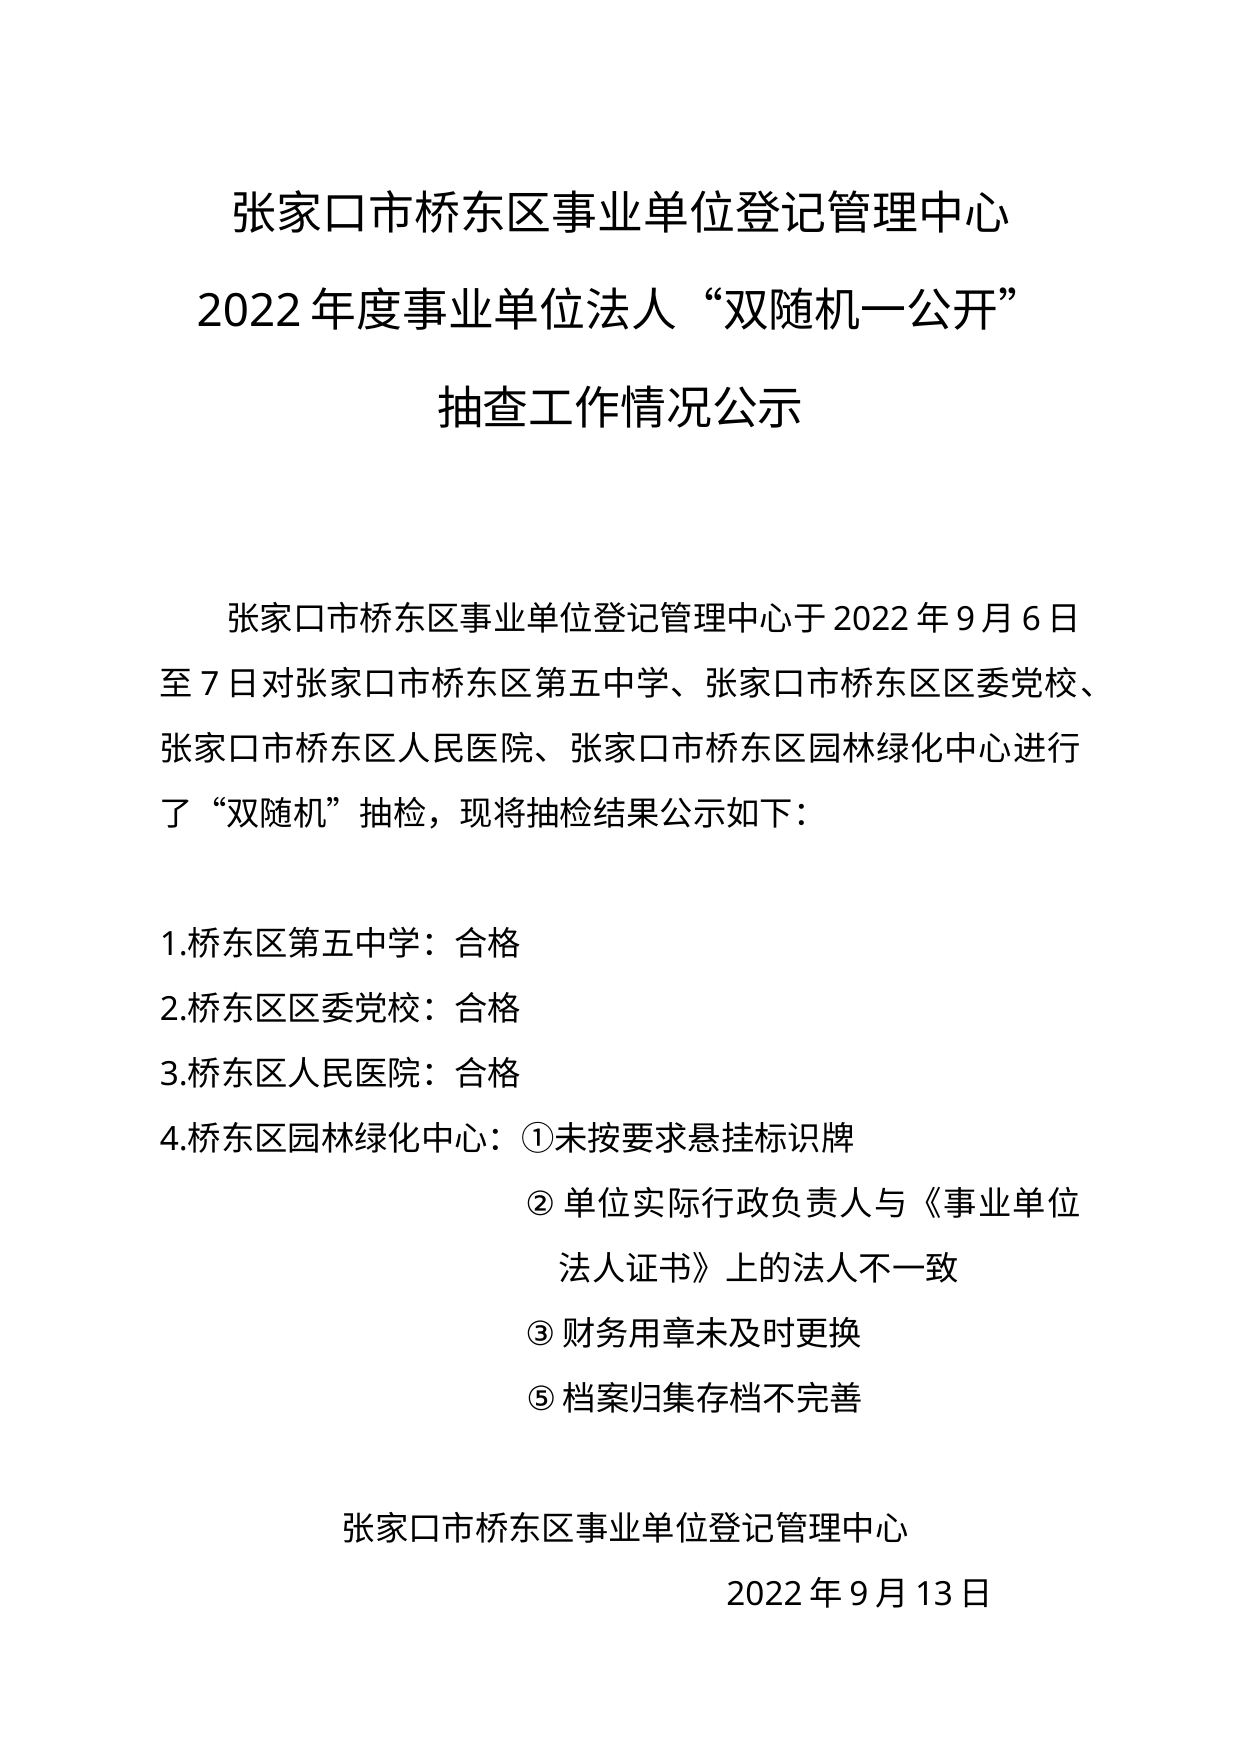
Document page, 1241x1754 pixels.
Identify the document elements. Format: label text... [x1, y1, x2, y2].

text 4.桥东区园林绿化中心：①未按要求悬挂标识牌 [159, 1103, 1081, 1168]
text 抽查工作情况公示 [159, 356, 1081, 453]
text ③财务用章未及时更换 [525, 1298, 1081, 1363]
text 1.桥东区第五中学：合格 [159, 908, 1081, 973]
text 2022年9月13日 [159, 1558, 1081, 1623]
text ⑤档案归集存档不完善 [159, 1363, 1081, 1428]
text 2022年度事业单位法人“双随机一公开” [159, 258, 1081, 356]
text 张家口市桥东区事业单位登记管理中心于2022年9月6日至7日对张家口市桥东区第五中学、张家口市桥东区区委党校、张家口市桥东区人民医院、张家口市桥东区园林绿化中心进行了“双随机”抽检，现将抽检结果公示如下： [159, 583, 1081, 843]
text 张家口市桥东区事业单位登记管理中心 [159, 161, 1081, 258]
text 2.桥东区区委党校：合格 [159, 973, 1081, 1038]
text 张家口市桥东区事业单位登记管理中心 [159, 1493, 1081, 1558]
text ②单位实际行政负责人与《事业单位法人证书》上的法人不一致 [525, 1168, 1081, 1298]
text 3.桥东区人民医院：合格 [159, 1038, 1081, 1103]
